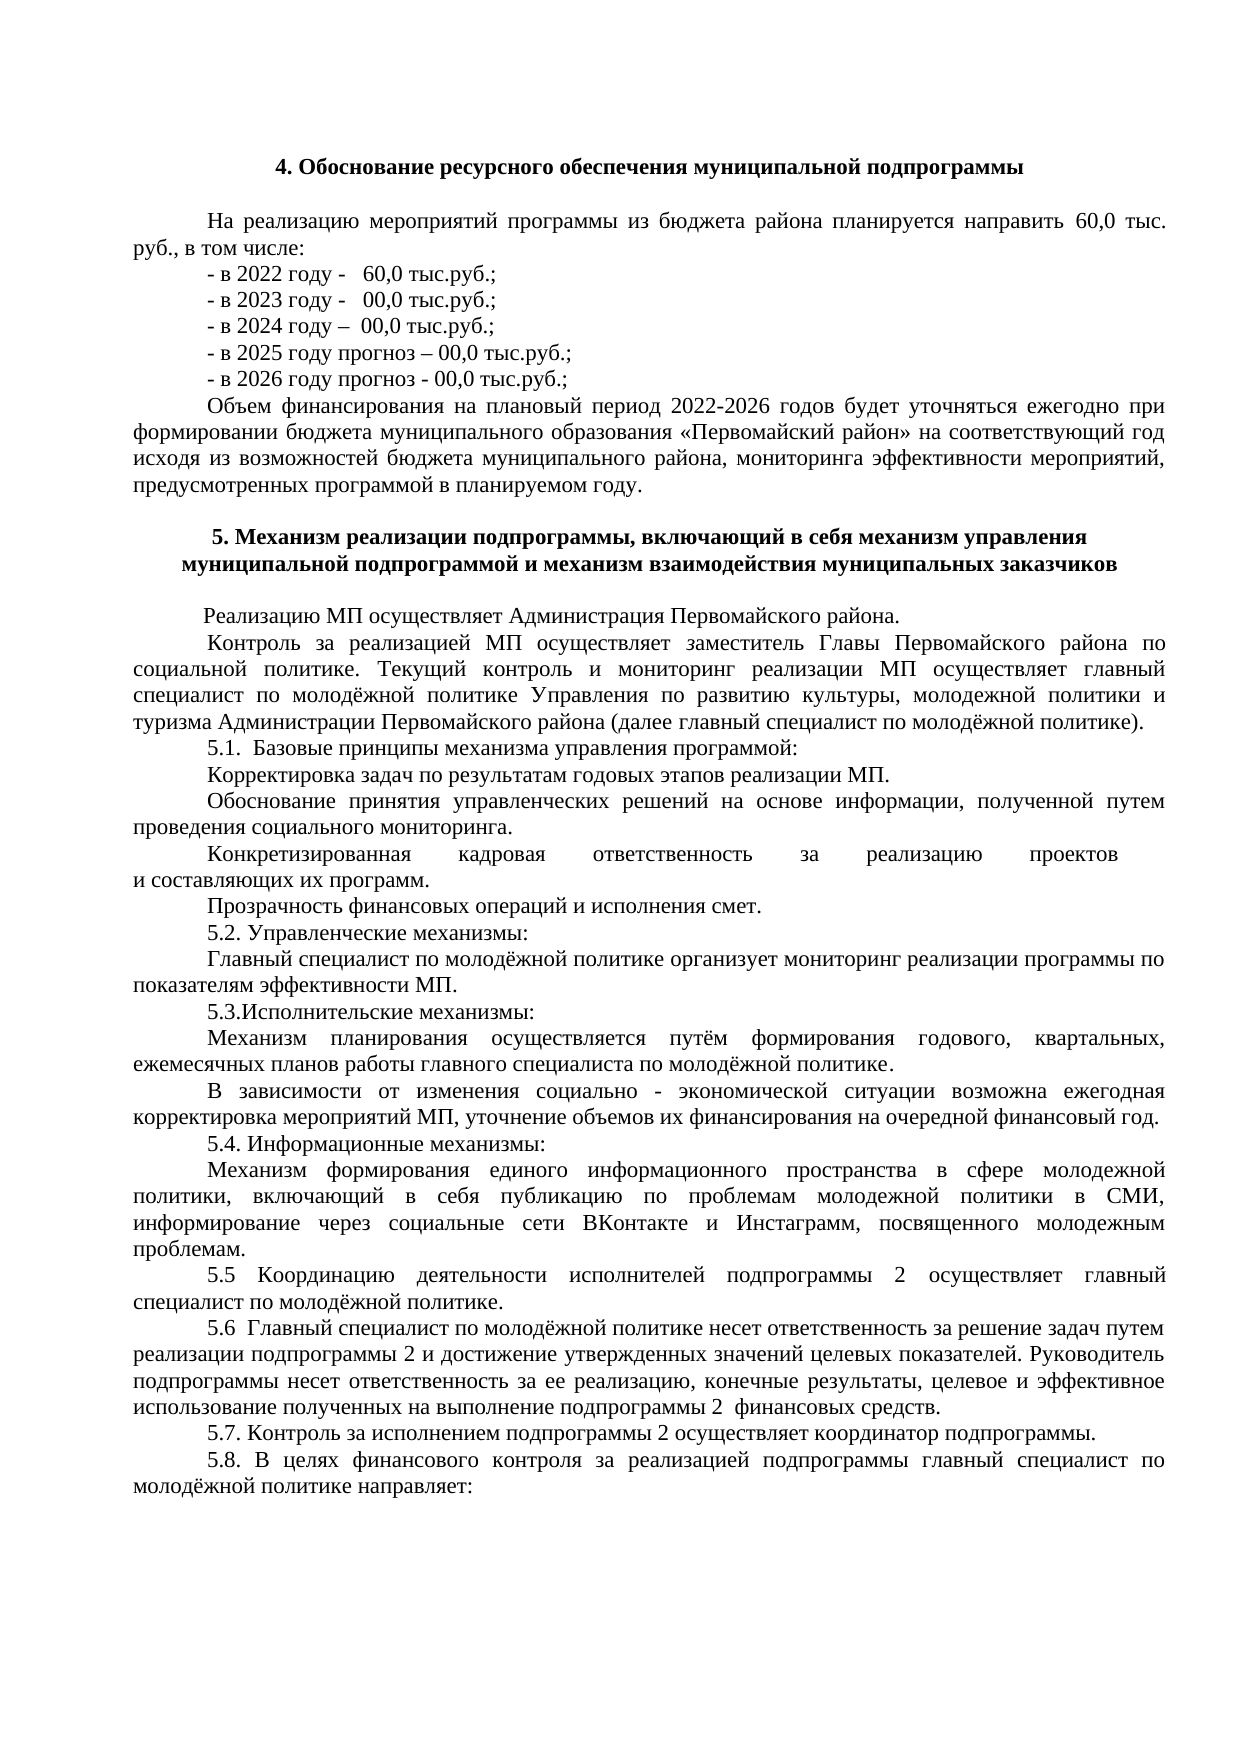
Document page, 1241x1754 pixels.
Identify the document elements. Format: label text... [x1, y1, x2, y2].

text Механизм планирования осуществляется путём формирования годового, квартальных, ежемесячных планов работы главного специалиста по молодёжной политике. [133, 1024, 1167, 1077]
text - в 2026 году прогноз - 00,0 тыс.руб.; [133, 365, 1167, 392]
text Главный специалист по молодёжной политике организует мониторинг реализации программы по показателям эффективности МП. [133, 945, 1167, 998]
text Прозрачность финансовых операций и исполнения смет. [133, 892, 1167, 919]
text - в 2023 году - 00,0 тыс.руб.; [133, 286, 1167, 313]
text 5.2. Управленческие механизмы: [133, 919, 1167, 945]
text Корректировка задач по результатам годовых этапов реализации МП. [133, 761, 1167, 787]
text - в 2022 году - 60,0 тыс.руб.; [133, 260, 1167, 286]
text Обоснование принятия управленческих решений на основе информации, полученной путем проведения социального мониторинга. [133, 787, 1167, 840]
text Механизм формирования единого информационного пространства в сфере молодежной политики, включающий в себя публикацию по проблемам молодежной политики в СМИ, информирование через социальные сети ВКонтакте и Инстаграмм, посвященного молодежным проблемам. [133, 1156, 1167, 1261]
text В зависимости от изменения социально - экономической ситуации возможна ежегодная корректировка мероприятий МП, уточнение объемов их финансирования на очередной финансовый год. [133, 1077, 1167, 1129]
text 4. Обоснование ресурсного обеспечения муниципальной подпрограммы [133, 153, 1167, 179]
text - в 2024 году – 00,0 тыс.руб.; [133, 313, 1167, 339]
text 5.1. Базовые принципы механизма управления программой: [133, 734, 1167, 761]
text Реализацию МП осуществляет Администрация Первомайского района. [88, 602, 1167, 629]
text Конкретизированная кадровая ответственность за реализацию проектов и составляющих их программ. [133, 840, 1167, 892]
text 5.8. В целях финансового контроля за реализацией подпрограммы главный специалист по молодёжной политике направляет: [133, 1446, 1167, 1498]
text На реализацию мероприятий программы из бюджета района планируется направить 60,0 тыс. руб., в том числе: [133, 207, 1167, 260]
text 5. Механизм реализации подпрограммы, включающий в себя механизм управления муниципальной подпрограммой и механизм взаимодействия муниципальных заказчиков [133, 523, 1167, 576]
text 5.5 Координацию деятельности исполнителей подпрограммы 2 осуществляет главный специалист по молодёжной политике. [133, 1261, 1167, 1314]
text 5.6 Главный специалист по молодёжной политике несет ответственность за решение задач путем реализации подпрограммы 2 и достижение утвержденных значений целевых показателей. Руководитель подпрограммы несет ответственность за ее реализацию, конечные результаты, целевое и эффективное использование полученных на выполнение подпрограммы 2 финансовых средств. [133, 1314, 1167, 1419]
text 5.3.Исполнительские механизмы: [133, 998, 1167, 1024]
text Контроль за реализацией МП осуществляет заместитель Главы Первомайского района по социальной политике. Текущий контроль и мониторинг реализации МП осуществляет главный специалист по молодёжной политике Управления по развитию культуры, молодежной политики и туризма Администрации Первомайского района (далее главный специалист по молодёжной политике). [133, 629, 1167, 708]
text - в 2025 году прогноз – 00,0 тыс.руб.; [133, 339, 1167, 365]
text 5.7. Контроль за исполнением подпрограммы 2 осуществляет координатор подпрограммы. [133, 1419, 1167, 1446]
text Объем финансирования на плановый период 2022-2026 годов будет уточняться ежегодно при формировании бюджета муниципального образования «Первомайский район» на соответствующий год исходя из возможностей бюджета муниципального района, мониторинга эффективности мероприятий, предусмотренных программой в планируемом году. [133, 392, 1167, 497]
text 5.4. Информационные механизмы: [133, 1129, 1167, 1156]
